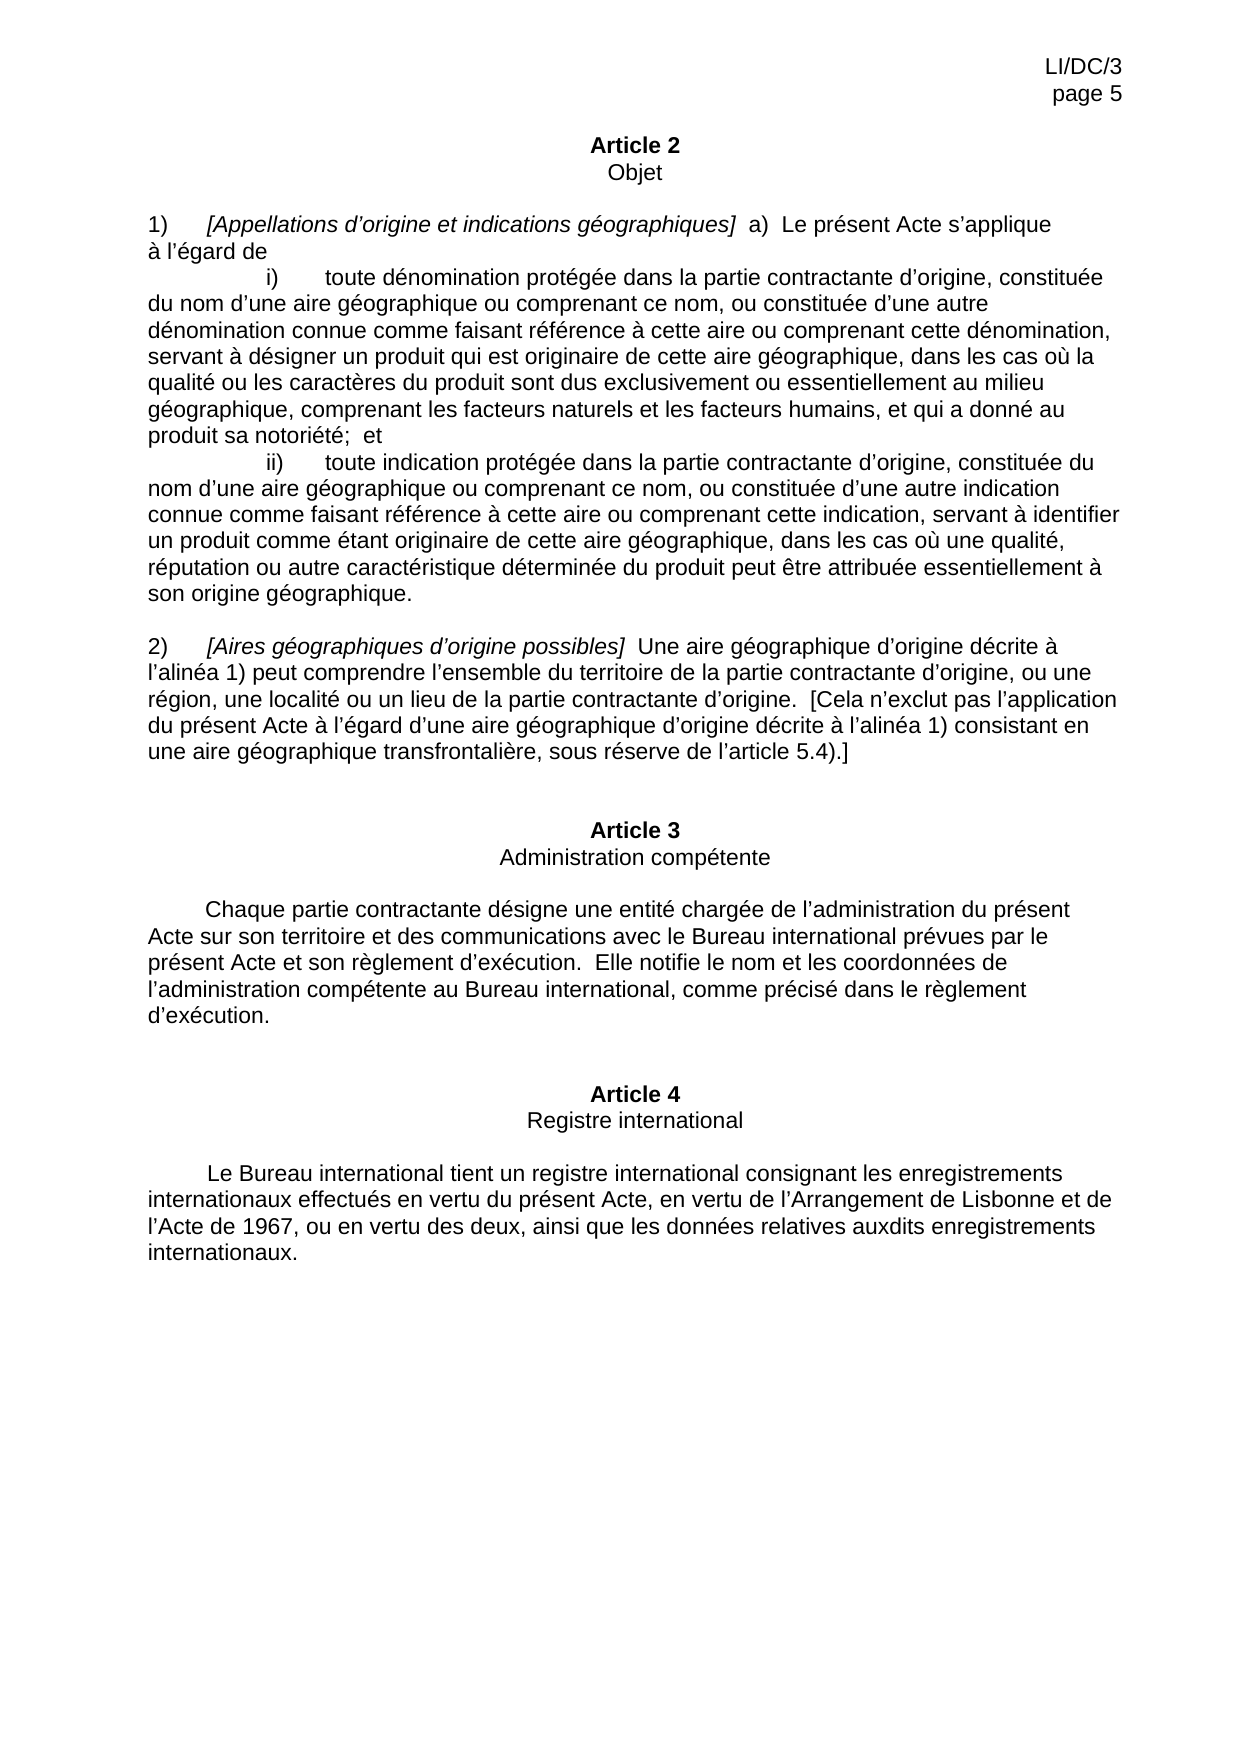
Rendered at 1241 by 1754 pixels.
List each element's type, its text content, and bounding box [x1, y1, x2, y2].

text 1) [Appellations d’origine et indications géographiques] a) Le présent Acte s’applique à l’égard de [148, 211, 1122, 264]
text Le Bureau international tient un registre international consignant les enregistrements internationaux effectués en vertu du présent Acte, en vertu de l’Arrangement de Lisbonne et de l’Acte de 1967, ou en vertu des deux, ainsi que les données relatives auxdits enregistrements internationaux. [148, 1160, 1122, 1265]
text Article 2 [148, 132, 1122, 158]
text Article 3 [148, 817, 1122, 844]
text 2) [Aires géographiques d’origine possibles] Une aire géographique d’origine décrite à l’alinéa 1) peut comprendre l’ensemble du territoire de la partie contractante d’origine, ou une région, une localité ou un lieu de la partie contractante d’origine. [Cela n’exclut pas l’application du présent Acte à l’égard d’une aire géographique d’origine décrite à l’alinéa 1) consistant en une aire géographique transfrontalière, sous réserve de l’article 5.4).] [148, 633, 1122, 765]
text Chaque partie contractante désigne une entité chargée de l’administration du présent Acte sur son territoire et des communications avec le Bureau international prévues par le présent Acte et son règlement d’exécution. Elle notifie le nom et les coordonnées de l’administration compétente au Bureau international, comme précisé dans le règlement d’exécution. [148, 896, 1122, 1028]
text ii) toute indication protégée dans la partie contractante d’origine, constituée du nom d’une aire géographique ou comprenant ce nom, ou constituée d’une autre indication connue comme faisant référence à cette aire ou comprenant cette indication, servant à identifier un produit comme étant originaire de cette aire géographique, dans les cas où une qualité, réputation ou autre caractéristique déterminée du produit peut être attribuée essentiellement à son origine géographique. [148, 448, 1122, 607]
text Objet [148, 158, 1122, 185]
text Administration compétente [148, 844, 1122, 870]
text Registre international [148, 1107, 1122, 1134]
text Article 4 [148, 1081, 1122, 1107]
text i) toute dénomination protégée dans la partie contractante d’origine, constituée du nom d’une aire géographique ou comprenant ce nom, ou constituée d’une autre dénomination connue comme faisant référence à cette aire ou comprenant cette dénomination, servant à désigner un produit qui est originaire de cette aire géographique, dans les cas où la qualité ou les caractères du produit sont dus exclusivement ou essentiellement au milieu géographique, comprenant les facteurs naturels et les facteurs humains, et qui a donné au produit sa notoriété; et [148, 264, 1122, 448]
